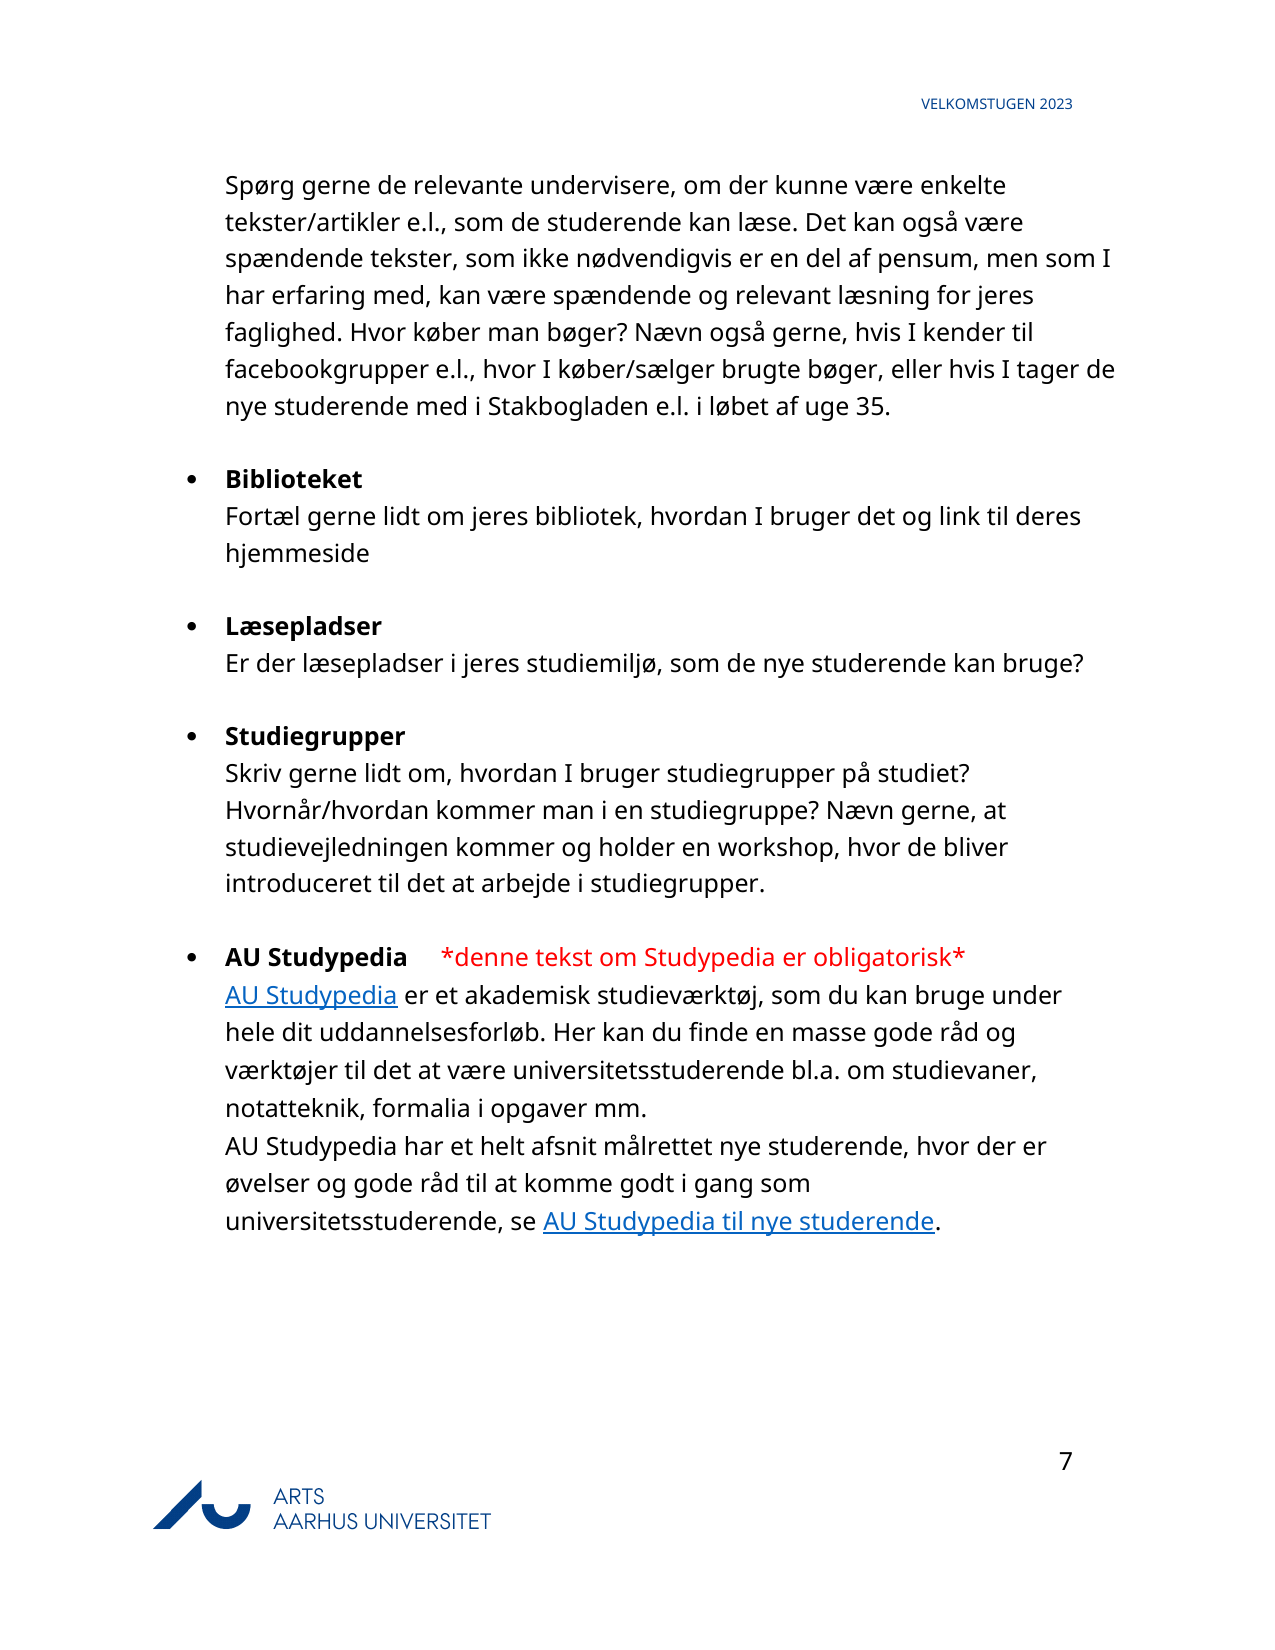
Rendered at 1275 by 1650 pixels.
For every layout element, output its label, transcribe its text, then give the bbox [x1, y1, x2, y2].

picture [150, 1477, 1004, 1577]
list Læsepladser Er der læsepladser i jeres studiemiljø, som de nye studerende kan bruge? [187, 609, 1124, 716]
list Studiegrupper Skriv gerne lidt om, hvordan I bruger studiegrupper på studiet? Hvornår/hvordan kommer man i en studiegruppe? Nævn gerne, at studievejledningen kommer og holder en workshop, hvor de bliver introduceret til det at arbejde i studiegrupper. [187, 719, 1124, 937]
list Biblioteket Fortæl gerne lidt om jeres bibliotek, hvordan I bruger det og link til deres hjemmeside [187, 462, 1124, 606]
list AU Studypedia *denne tekst om Studypedia er obligatorisk* AU Studypedia er et akademisk studieværktøj, som du kan bruge under hele dit uddannelsesforløb. Her kan du finde en masse gode råd og værktøjer til det at være universitetsstuderende bl.a. om studievaner, notatteknik, formalia i opgaver mm. AU Studypedia har et helt afsnit målrettet nye studerende, hvor der er øvelser og gode råd til at komme godt i gang som universitetsstuderende, se AU Studypedia til nye studerende. [187, 940, 1073, 1238]
